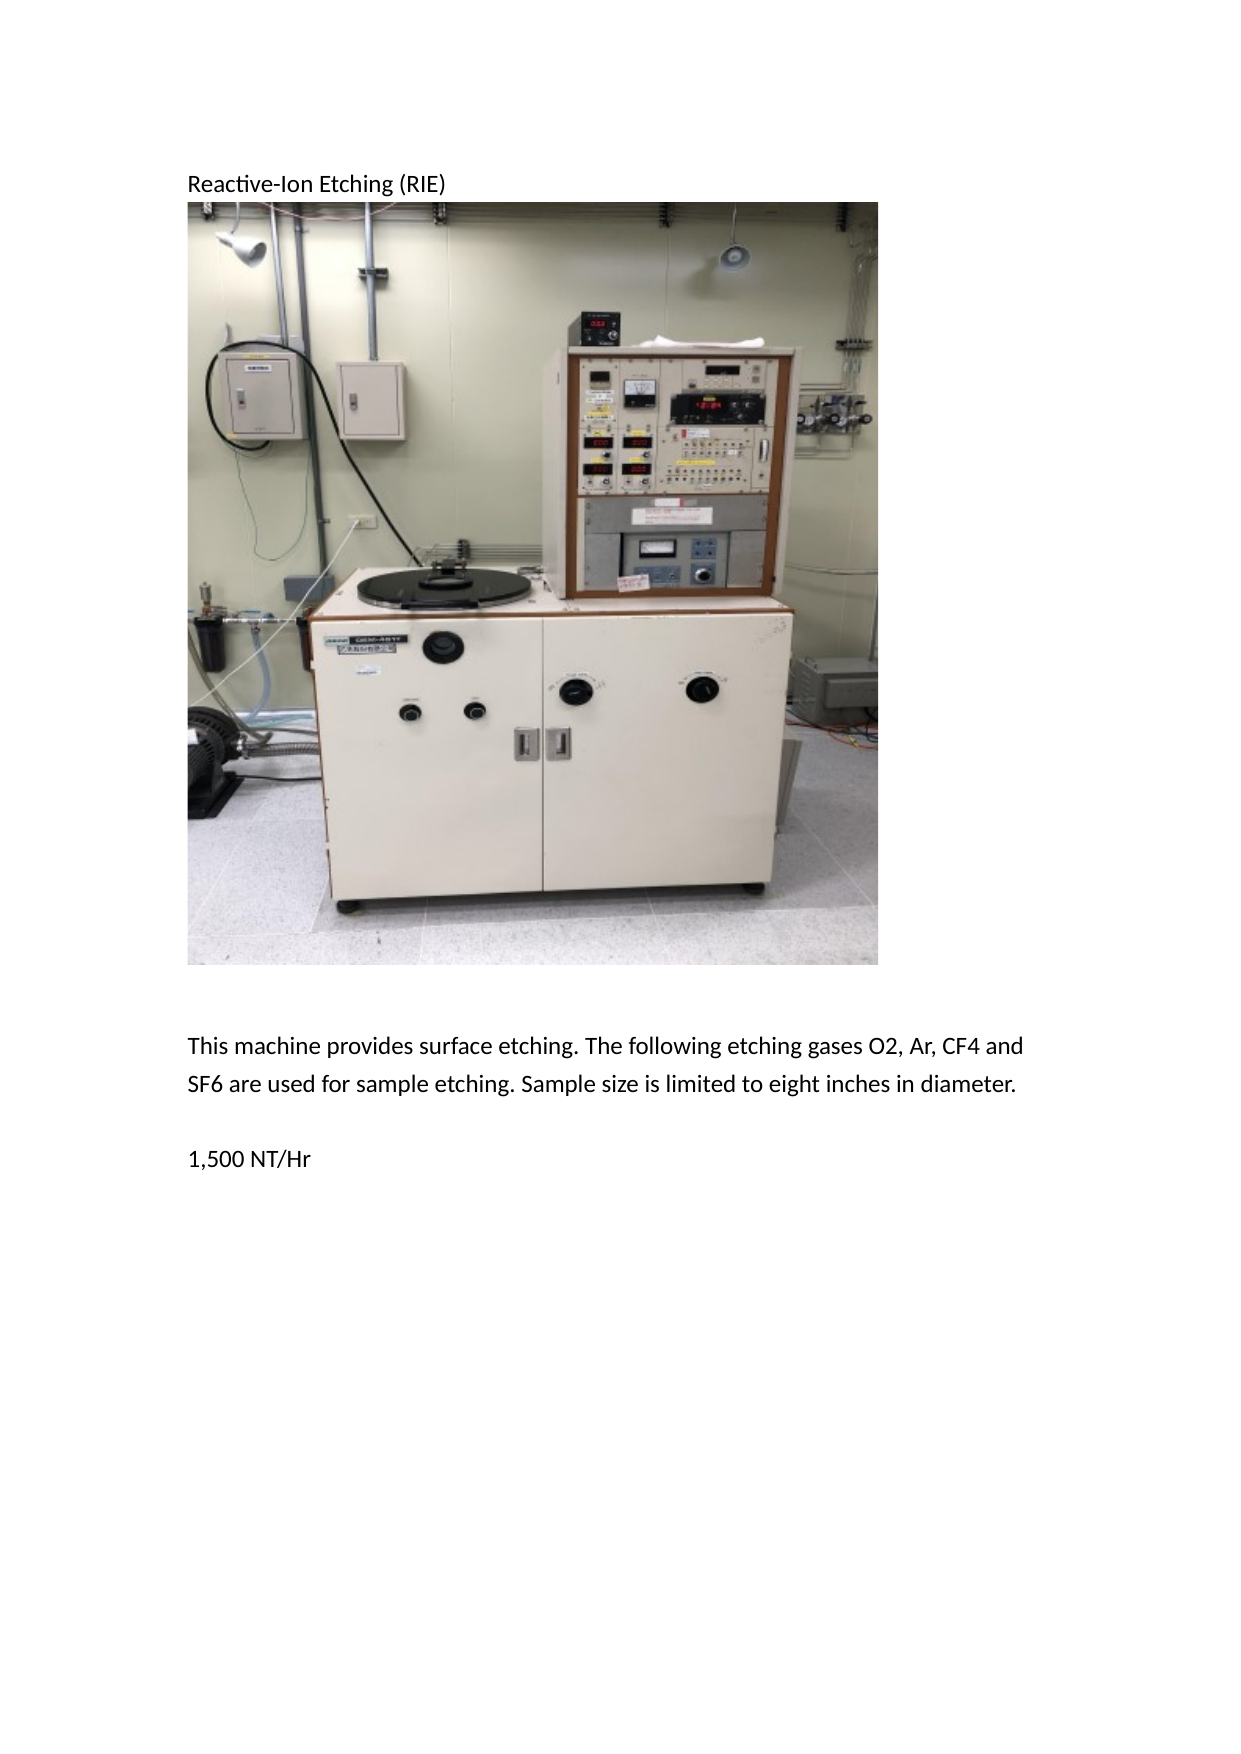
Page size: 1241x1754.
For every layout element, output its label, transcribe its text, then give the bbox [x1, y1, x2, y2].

text Reactive-Ion Etching (RIE) [187, 164, 1053, 202]
text 1,500 NT/Hr [187, 1139, 1053, 1177]
picture [187, 202, 879, 965]
text This machine provides surface etching. The following etching gases O2, Ar, CF4 and SF6 are used for sample etching. Sample size is limited to eight inches in diameter. [187, 1027, 1053, 1102]
